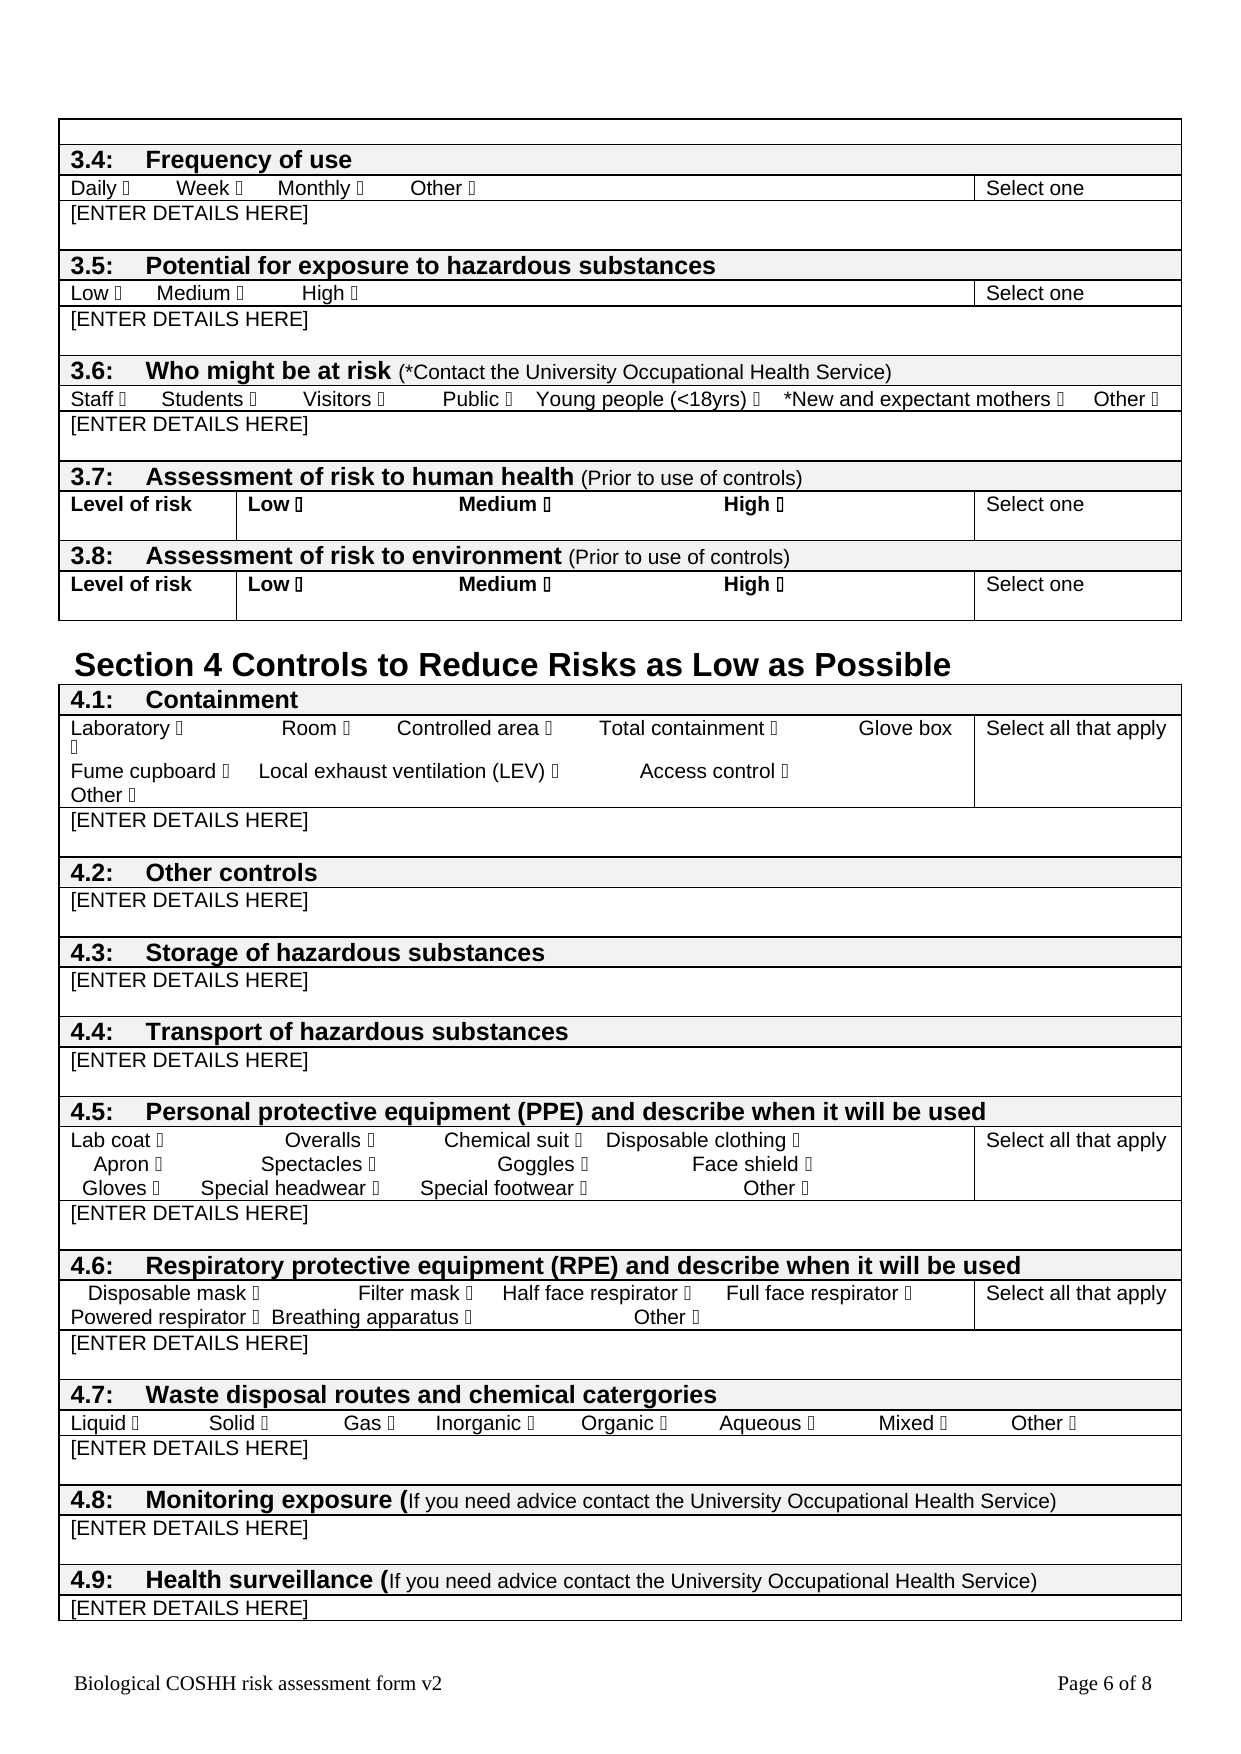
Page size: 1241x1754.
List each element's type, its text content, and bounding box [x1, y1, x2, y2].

table_cell Select all that apply [975, 1127, 1181, 1199]
table_cell [ENTER DETAILS HERE] [60, 1516, 1181, 1564]
table_cell Liquid Solid Gas Inorganic Organic Aqueous Mixed Other [60, 1411, 1181, 1434]
table_cell [ENTER DETAILS HERE] [60, 1331, 1181, 1378]
table_cell Level of risk [60, 572, 236, 620]
table_cell 4.7: Waste disposal routes and chemical catergories [60, 1380, 1181, 1409]
table_cell Lab coat Overalls Chemical suit Disposable clothing Apron Spectacles Goggles Face shield Gloves Special headwear Special footwear Other [60, 1127, 974, 1199]
table_cell 3.7: Assessment of risk to human health (Prior to use of controls) [60, 462, 1181, 490]
table_cell [ENTER DETAILS HERE] [60, 968, 1181, 1016]
table_cell Low Medium High [237, 572, 974, 620]
table_cell Low Medium High [237, 492, 974, 540]
table_cell 4.8: Monitoring exposure (If you need advice contact the University Service) [60, 1486, 1181, 1514]
table_cell Daily Week Monthly Other [60, 176, 974, 199]
table_cell Laboratory Room Controlled area Total containment Glove box Fume cupboard Local exhaust ventilation (LEV) Access control Other [60, 716, 974, 807]
table_cell [ENTER DETAILS HERE] [60, 1436, 1181, 1484]
table_cell 4.6: Respiratory protective equipment (RPE) and describe when it will be used [60, 1251, 1181, 1279]
table_cell [ENTER DETAILS HERE] [60, 888, 1181, 936]
table_cell [ENTER DETAILS HERE] [60, 1048, 1181, 1096]
table_cell 4.4: Transport of hazardous substances [60, 1017, 1181, 1046]
table_cell [ENTER DETAILS HERE] [60, 1201, 1181, 1249]
table_cell [ENTER DETAILS HERE] [60, 307, 1181, 354]
table_cell Staff Students Visitors Public Young people (<18yrs) *New and expectant mothers Other [60, 386, 1181, 410]
table_cell Disposable mask Filter mask Half face respirator Full face respirator Powered respirator Breathing apparatus Other [60, 1281, 974, 1329]
table_cell Select all that apply [975, 716, 1181, 807]
table_cell Low Medium High [60, 281, 974, 305]
table_cell [ENTER DETAILS HERE] [60, 412, 1181, 460]
table_cell Select one [975, 492, 1181, 540]
table_cell 4.9: Health surveillance (If you need advice contact the University Service) [60, 1565, 1181, 1594]
table_cell 3.8: Assessment of risk to environment (Prior to use of controls) [60, 541, 1181, 570]
table_cell 3.5: Potential for exposure to hazardous substances [60, 251, 1181, 279]
table_cell Select one [975, 572, 1181, 620]
table_cell 4.5: Personal protective equipment (PPE) and describe when it will be used [60, 1097, 1181, 1126]
table_cell Select one [975, 176, 1181, 199]
table_cell Level of risk [60, 492, 236, 540]
table_cell Select all that apply [975, 1281, 1181, 1329]
table_cell 3.6: Who might be at risk (*Contact the University Occupational Health Service) [60, 356, 1181, 385]
table_cell [ENTER DETAILS HERE] [60, 201, 1181, 249]
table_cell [60, 1596, 1181, 1619]
table_cell 3.4: Frequency of use [60, 145, 1181, 174]
subtitle Section 4 Controls to Reduce Risks as Low as Possible [74, 645, 1166, 684]
table_header 4.1: Containment [60, 685, 1181, 714]
table_cell Select one [975, 281, 1181, 305]
table_cell 4.2: Other controls [60, 858, 1181, 886]
table_cell 4.3: Storage of hazardous substances [60, 938, 1181, 966]
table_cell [60, 120, 1181, 144]
table_cell [ENTER DETAILS HERE] [60, 808, 1181, 856]
